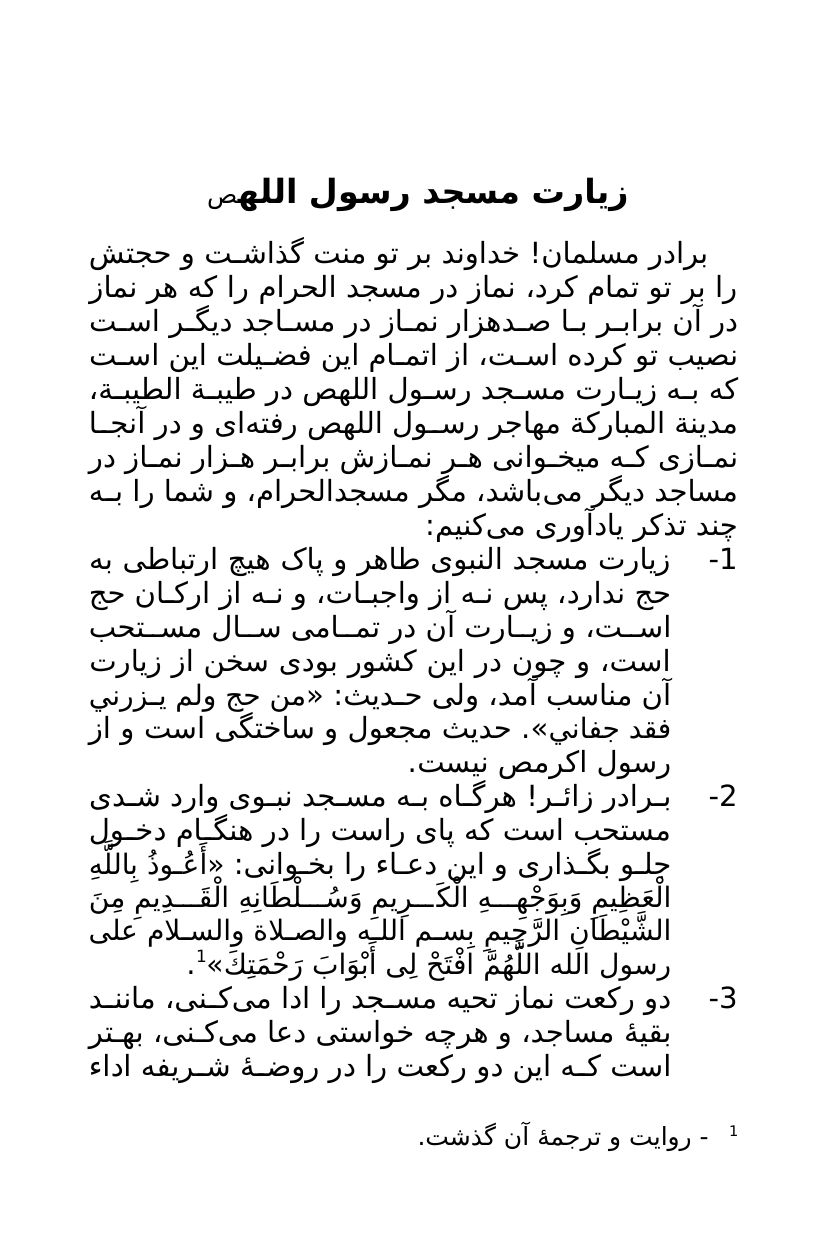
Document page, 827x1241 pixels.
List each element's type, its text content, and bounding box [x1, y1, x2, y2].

list برادر زائر! هرگاه به مسجد نبوی وارد شدی مستحب است که پای راست را در هنگام دخول جلو بگذاری و این دعاء را بخوانی: «أَعُوذُ بِاللَّهِ الْعَظِيمِ وَبِوَجْهِهِ الْكَرِيمِ وَسُلْطَانِهِ الْقَدِيمِ مِنَ الشَّيْطَانِ الرَّجِيمِ بِسم الله والصلاة والسلام علی رسول الله اللَّهُمَّ افْتَحْ لِى أَبْوَابَ رَحْمَتِكَ». [89, 780, 708, 981]
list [89, 981, 708, 1083]
list زیارت مسجد النبوی طاهر و پاک هیچ ارتباطی به حج ندارد، پس نه از واجبات، و نه از ارکان حج است، و زیارت آن در تمامی سال مستحب است، و چون در این کشور بودی سخن از زیارت آن مناسب آمد، ولی حدیث: «من حج ولم يزرني فقد جفاني». حدیث مجعول و ساختگی است و از رسول اکرمص نیست. [89, 542, 708, 780]
text برادر مسلمان! خداوند بر تو منت گذاشت و حجتش را بر تو تمام کرد، نماز در مسجد الحرام را که هر نماز در آن برابر با صدهزار نماز در مساجد دیگر است نصیب تو کرده است، از اتمام این فضیلت این است که به زیارت مسجد رسول اللهص در طیبة الطیبة، مدینة المبارکة مهاجر رسول اللهص رفته‌ای و در آنجا نمازی که میخوانی هر نمازش برابر هزار نماز در مساجد دیگر می‌باشد، مگر مسجدالحرام، و شما را به چند تذکر یادآوری می‌کنیم: [89, 236, 738, 542]
text زیارت مسجد رسول اللهص [89, 172, 738, 211]
